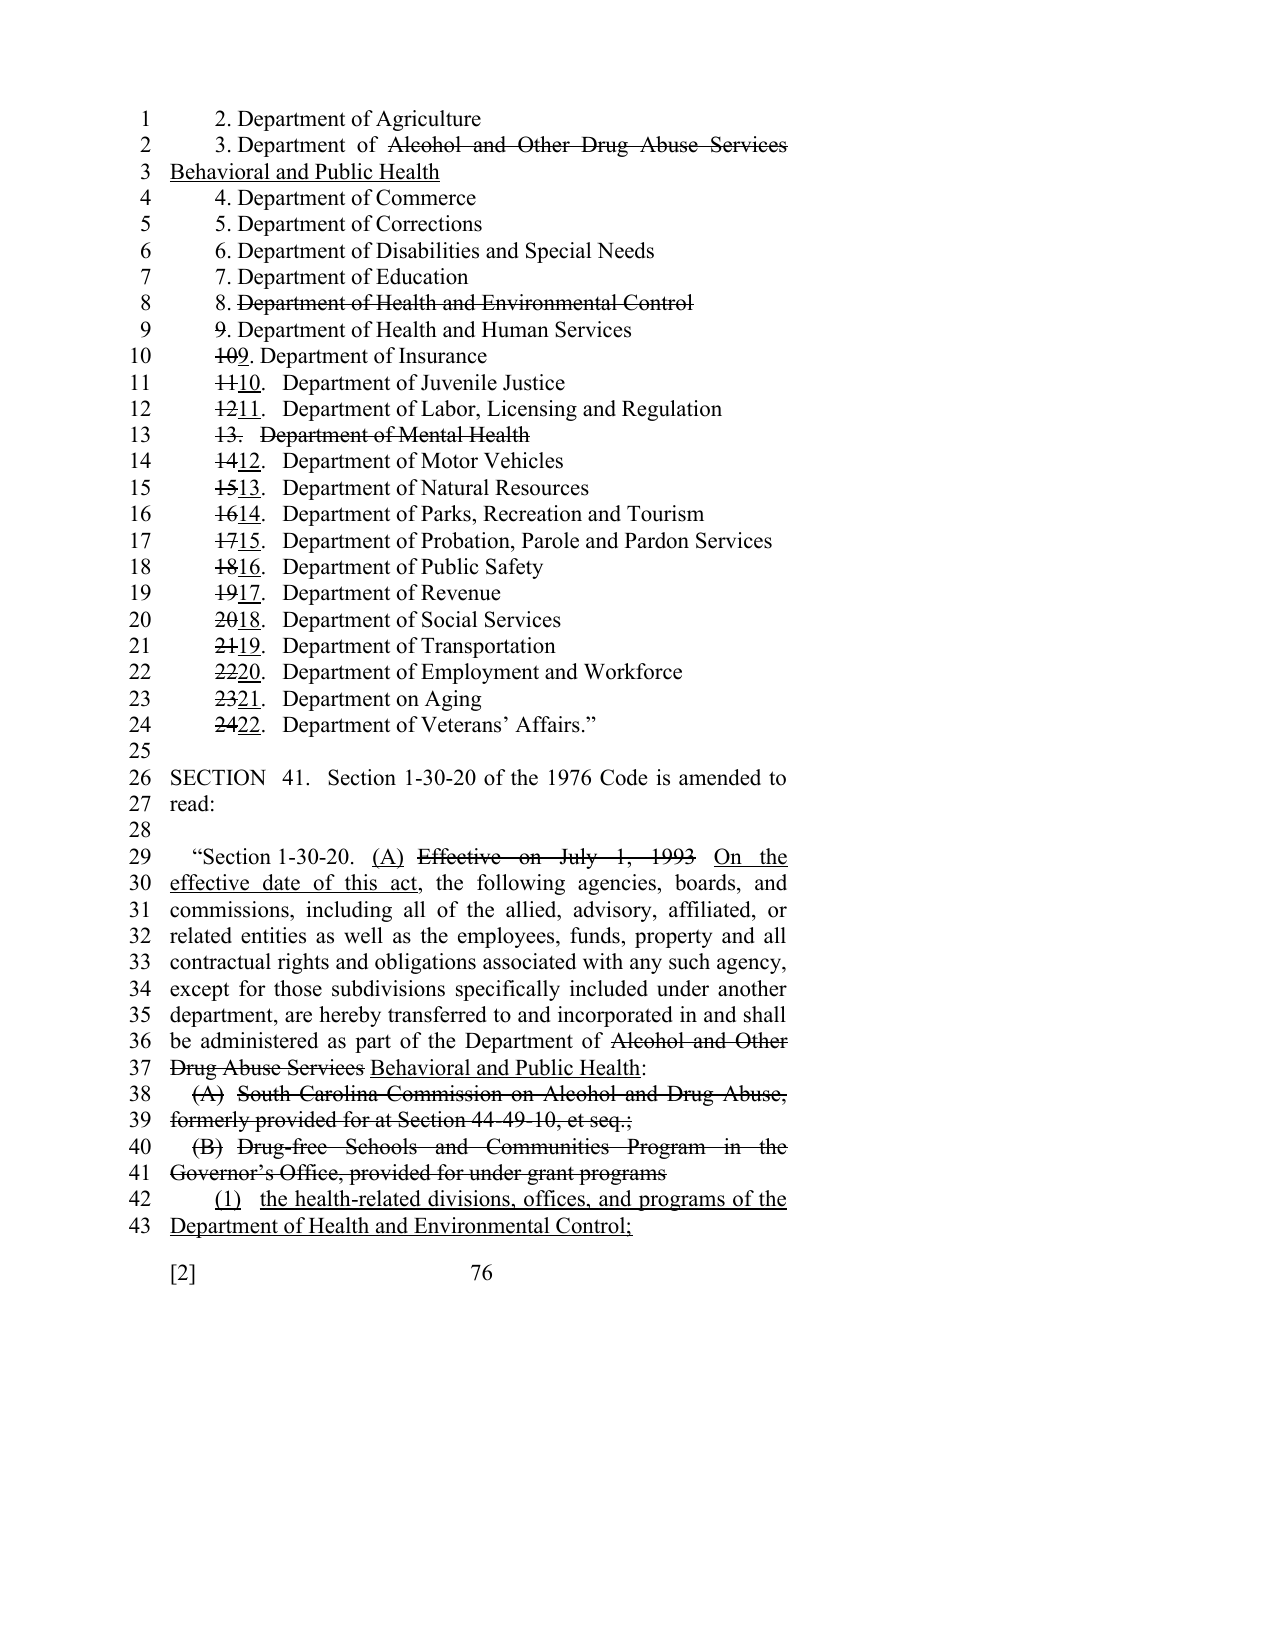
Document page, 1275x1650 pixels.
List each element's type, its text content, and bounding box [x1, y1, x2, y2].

text 3. Department of Alcohol and Other Drug Abuse Services Behavioral and Public Health [169, 131, 787, 184]
text 4. Department of Commerce [169, 184, 787, 210]
text 8. Department of Health and Environmental Control [169, 289, 787, 316]
text 2119. Department of Transportation [169, 632, 787, 658]
text 2018. Department of Social Services [169, 606, 787, 632]
text 9. Department of Health and Human Services [169, 316, 787, 342]
text 7. Department of Education [169, 263, 787, 289]
text 1917. Department of Revenue [169, 579, 787, 606]
text 109. Department of Insurance [169, 342, 787, 368]
text (B) Drug-free Schools and Communities Program in the Governor’s Office, provided for under grant programs [169, 1133, 787, 1186]
text 1412. Department of Motor Vehicles [169, 448, 787, 474]
text “Section 1-30-20. (A) Effective on July 1, 1993 On the effective date of this act, the following agencies, boards, and commissions, including all of the allied, advisory, affiliated, or related entities as well as the employees, funds, property and all contractual rights and obligations associated with any such agency, except for those subdivisions specifically included under another department, are hereby transferred to and incorporated in and shall be administered as part of the Department of Alcohol and Other Drug Abuse Services Behavioral and Public Health: [169, 843, 787, 1080]
text 1513. Department of Natural Resources [169, 474, 787, 500]
text 2220. Department of Employment and Workforce [169, 658, 787, 685]
text 2. Department of Agriculture [169, 105, 787, 131]
text (1) the health-related divisions, offices, and programs of the Department of Health and Environmental Control; [169, 1186, 787, 1238]
text SECTION 41. Section 1-30-20 of the 1976 Code is amended to read: [169, 764, 787, 817]
text (A) South Carolina Commission on Alcohol and Drug Abuse, formerly provided for at Section 44-49-10, et seq.; [169, 1080, 787, 1133]
text 6. Department of Disabilities and Special Needs [169, 237, 787, 263]
text 1110. Department of Juvenile Justice [169, 368, 787, 395]
text 13. Department of Mental Health [169, 421, 787, 448]
text 1816. Department of Public Safety [169, 553, 787, 579]
text 5. Department of Corrections [169, 210, 787, 237]
text 2422. Department of Veterans’ Affairs.” [169, 711, 787, 737]
text 1614. Department of Parks, Recreation and Tourism [169, 500, 787, 527]
text 2321. Department on Aging [169, 685, 787, 711]
text 1211. Department of Labor, Licensing and Regulation [169, 395, 787, 421]
text 1715. Department of Probation, Parole and Pardon Services [169, 527, 787, 553]
